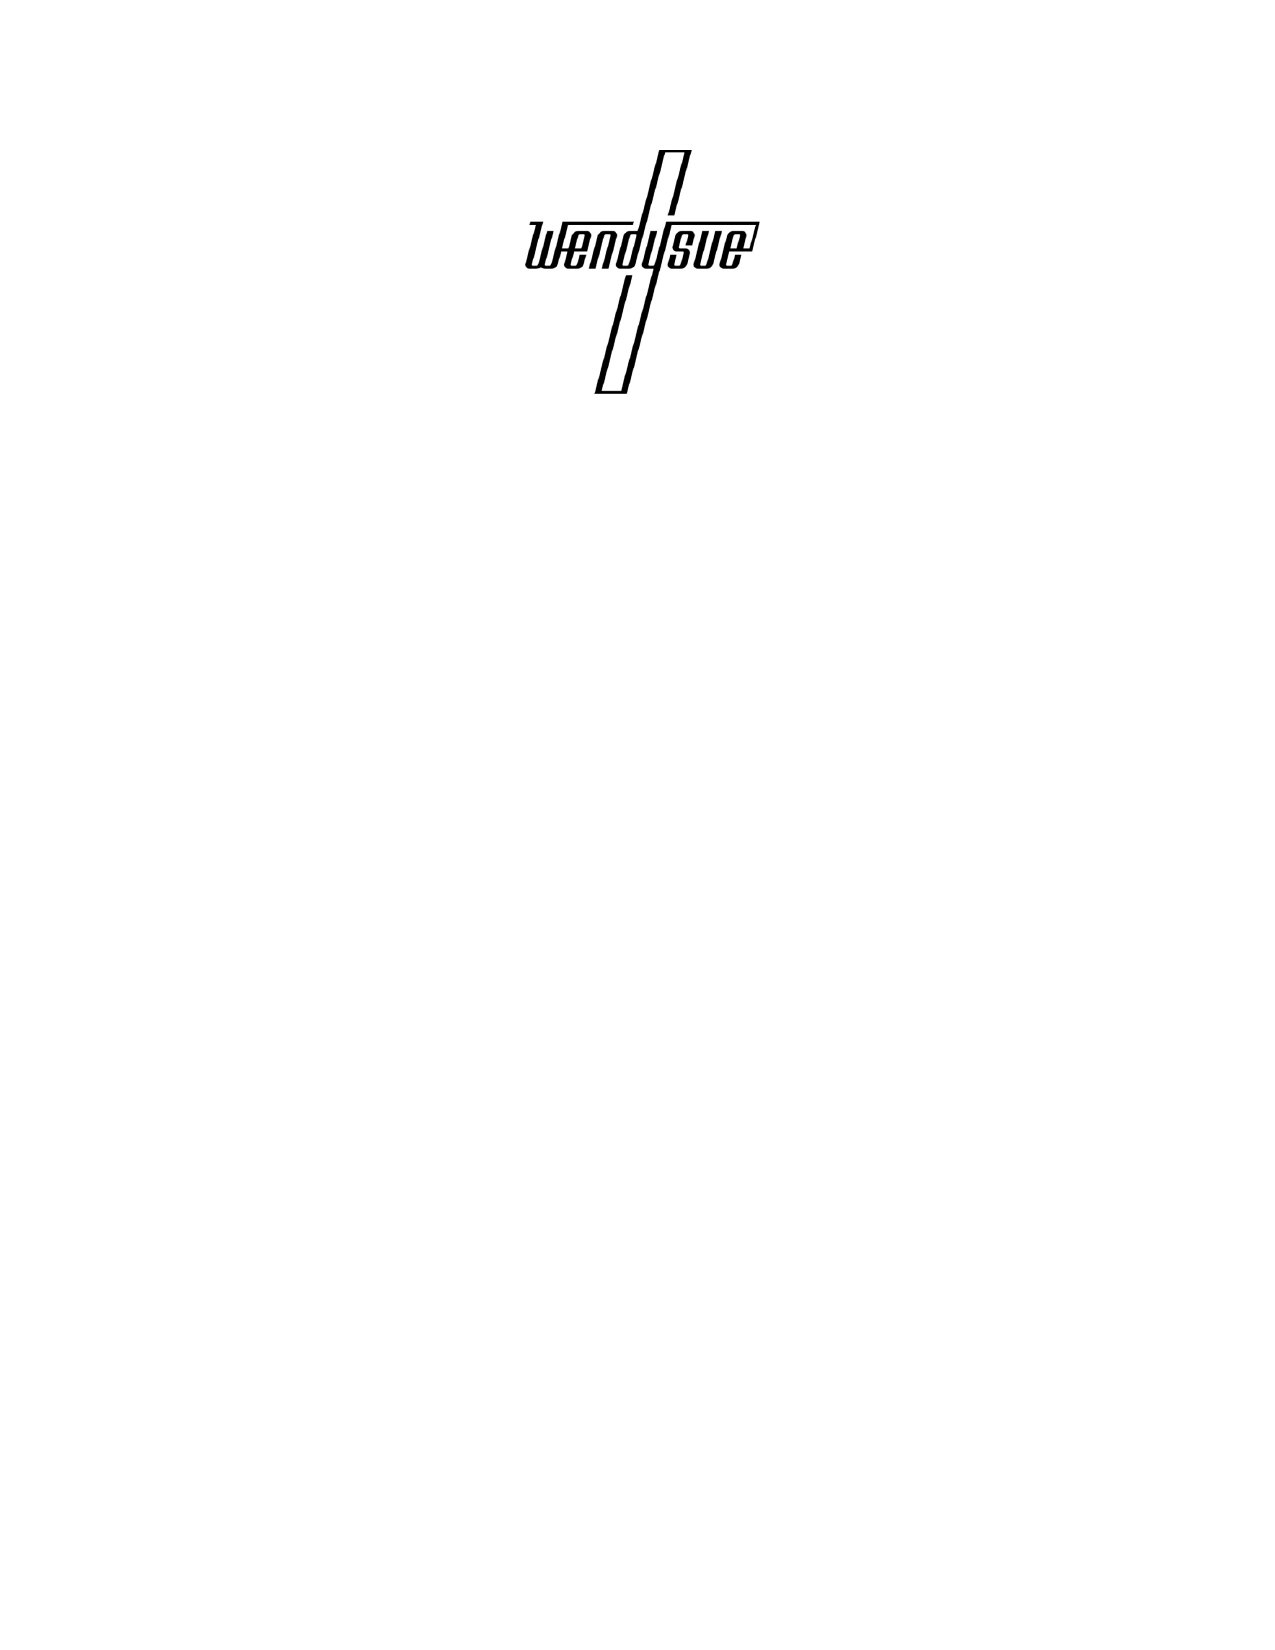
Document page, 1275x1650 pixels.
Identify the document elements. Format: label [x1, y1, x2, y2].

picture [525, 150, 760, 394]
